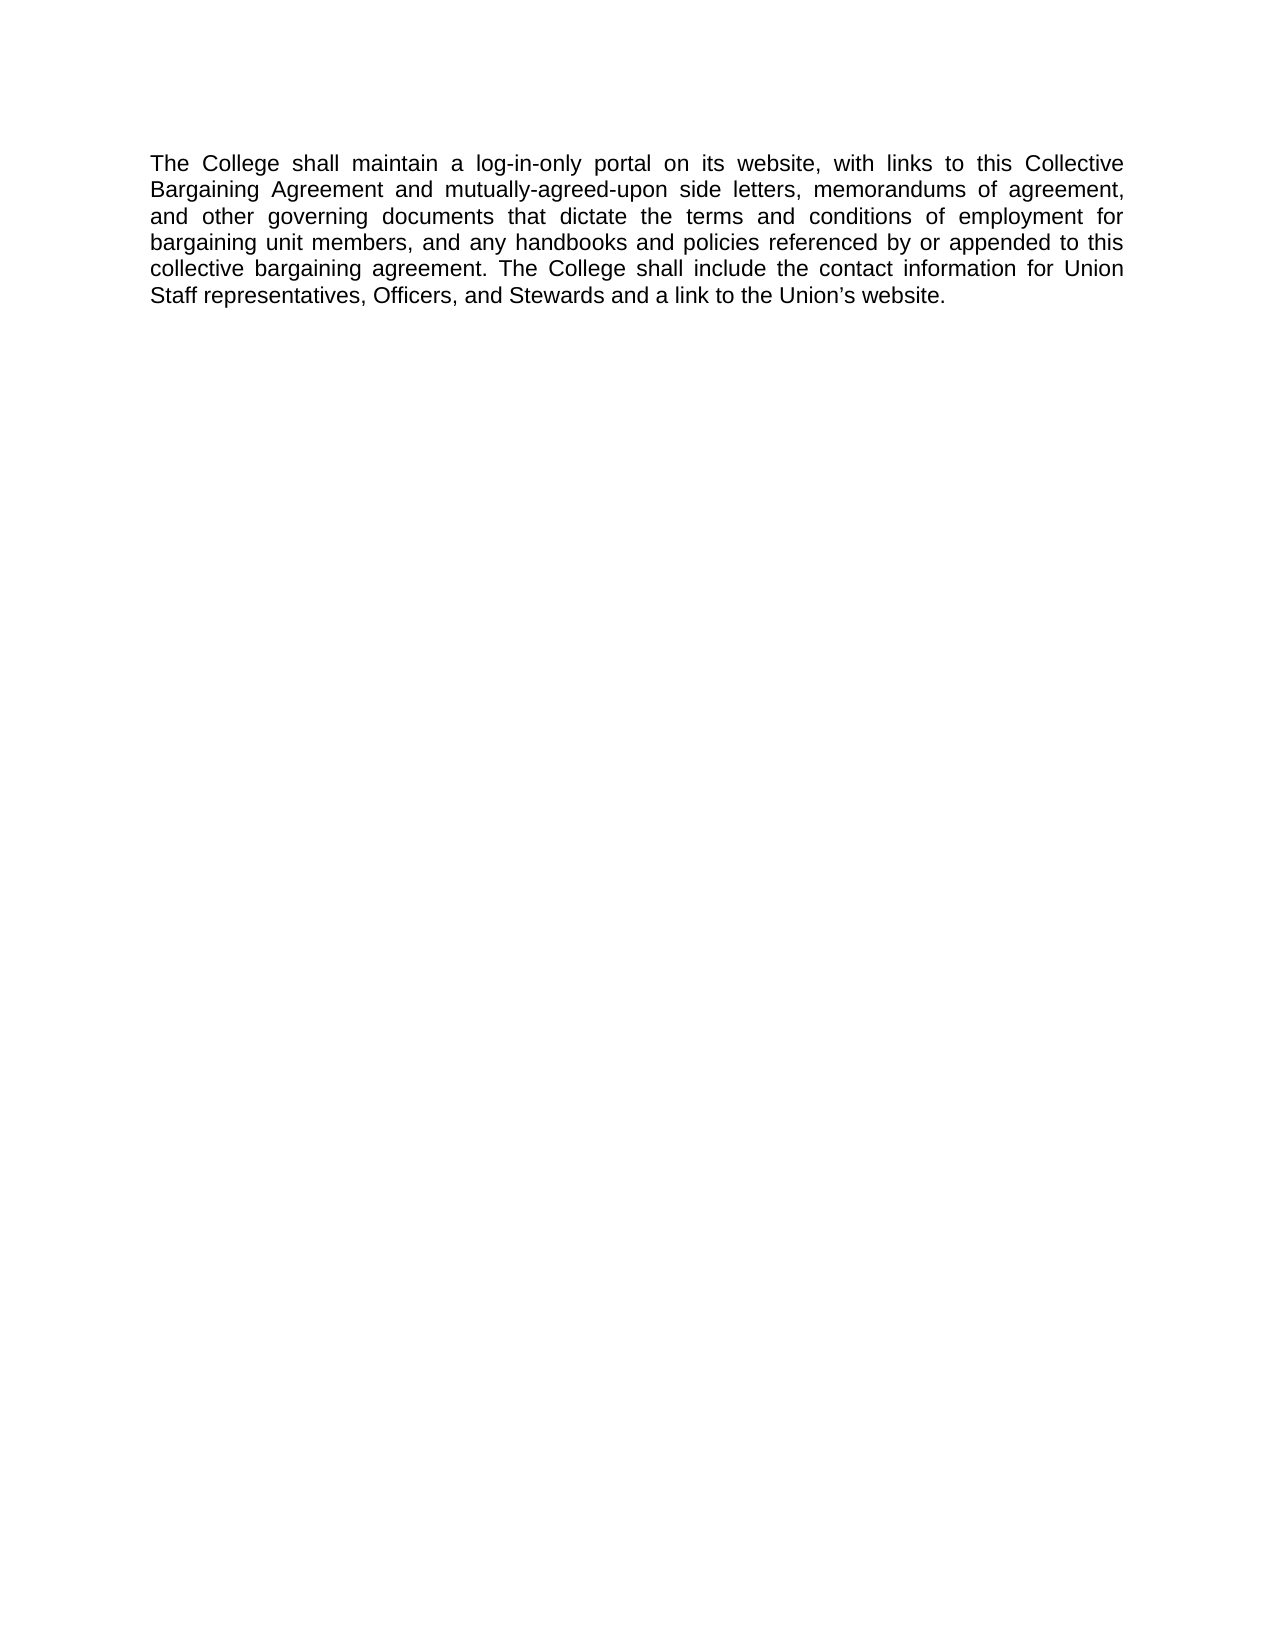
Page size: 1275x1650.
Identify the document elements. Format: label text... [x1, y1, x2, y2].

text The College shall maintain a log-in-only portal on its website, with links to this Collective Bargaining Agreement and mutually-agreed-upon side letters, memorandums of agreement, and other governing documents that dictate the terms and conditions of employment for bargaining unit members, and any handbooks and policies referenced by or appended to this collective bargaining agreement. The College shall include the contact information for Union Staff representatives, Officers, and Stewards and a link to the Union’s website. [150, 150, 1125, 308]
